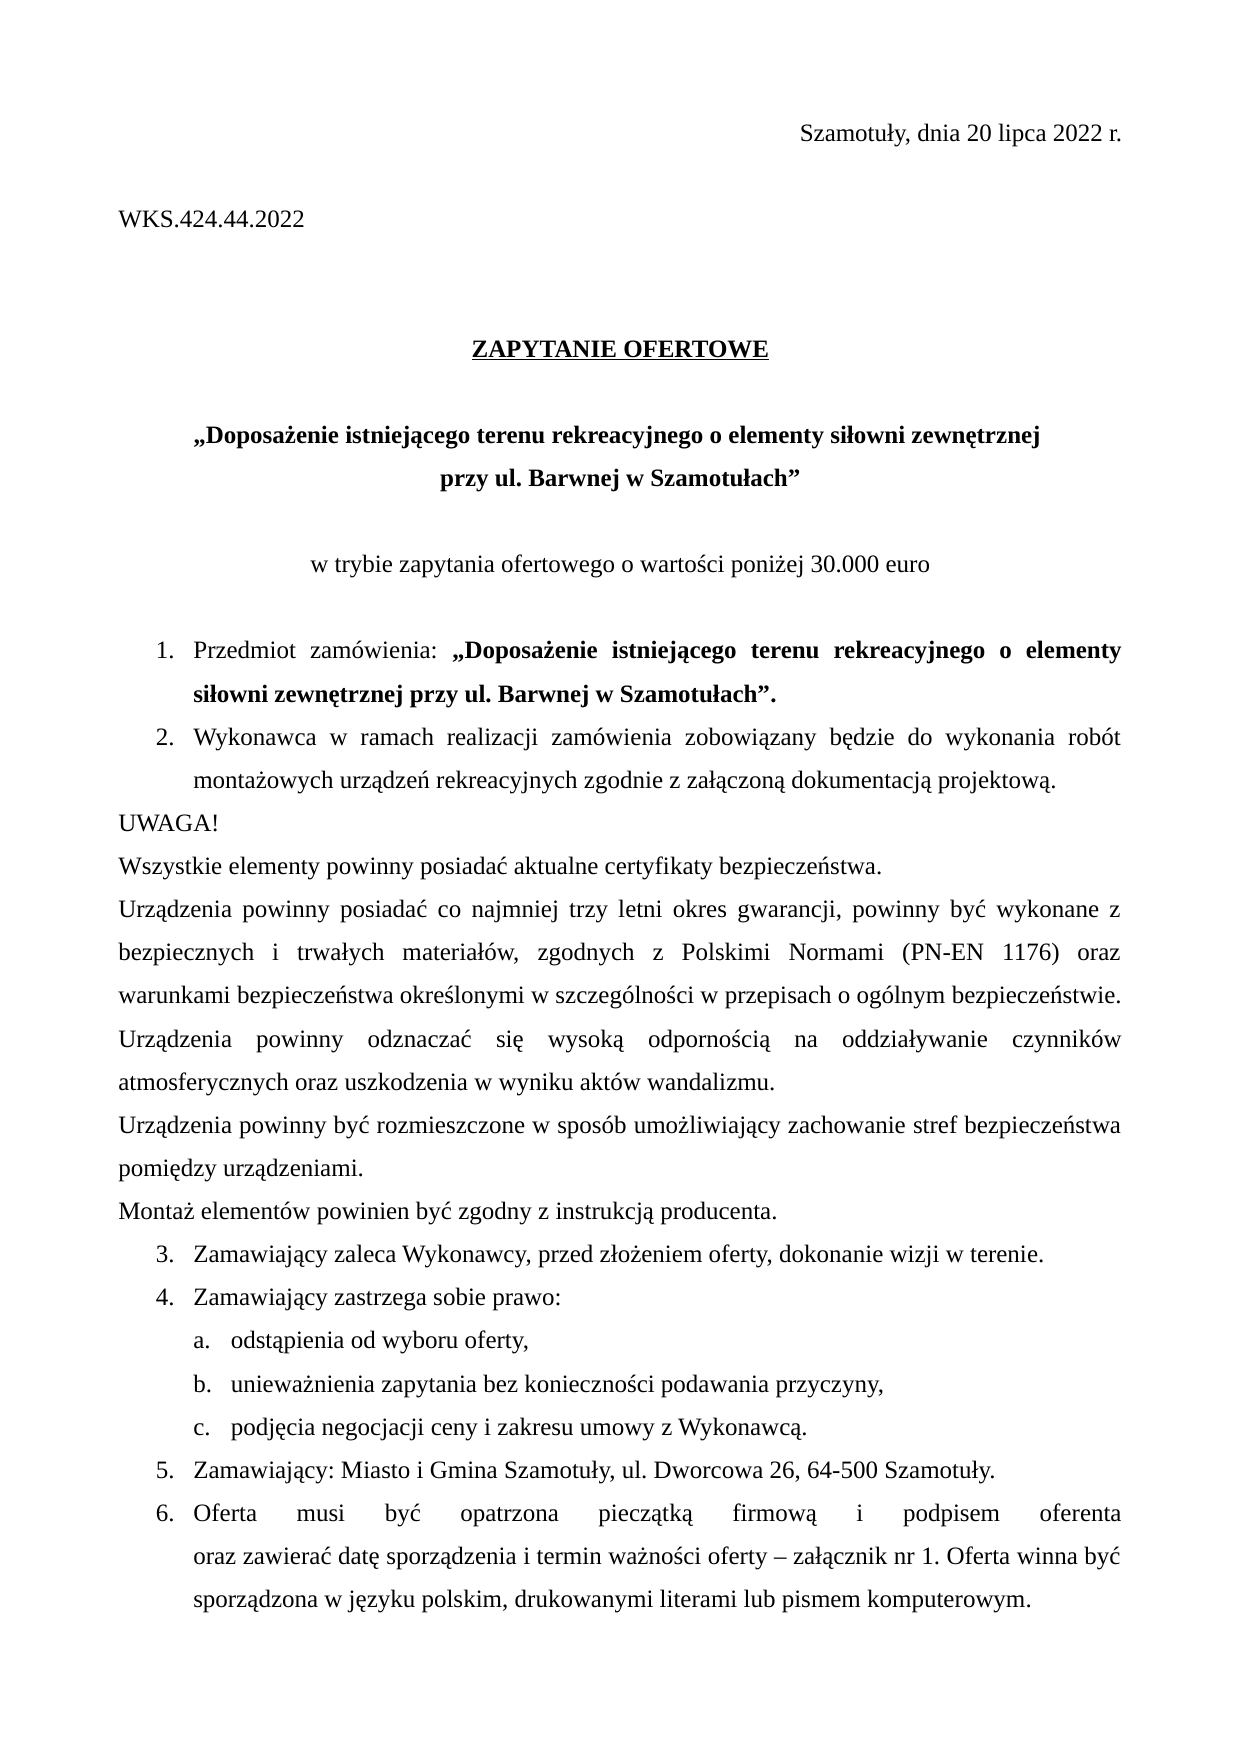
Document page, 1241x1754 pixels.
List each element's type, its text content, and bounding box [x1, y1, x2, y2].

list Zamawiający: Miasto i Gmina Szamotuły, ul. Dworcowa 26, 64-500 Szamotuły. [156, 1455, 1122, 1484]
text ZAPYTANIE OFERTOWE [118, 334, 1122, 362]
text Urządzenia powinny być rozmieszczone w sposób umożliwiający zachowanie stref bezpieczeństwa pomiędzy urządzeniami. [118, 1110, 1122, 1182]
text WKS.424.44.2022 [118, 204, 1122, 233]
text Urządzenia powinny odznaczać się wysoką odpornością na oddziaływanie czynników atmosferycznych oraz uszkodzenia w wyniku aktów wandalizmu. [118, 1024, 1122, 1096]
list unieważnienia zapytania bez konieczności podawania przyczyny, [193, 1369, 1122, 1397]
list Wykonawca w ramach realizacji zamówienia zobowiązany będzie do wykonania robót montażowych urządzeń rekreacyjnych zgodnie z załączoną dokumentacją projektową. [156, 722, 1122, 794]
text Urządzenia powinny posiadać co najmniej trzy letni okres gwarancji, powinny być wykonane z bezpiecznych i trwałych materiałów, zgodnych z Polskimi Normami (PN-EN 1176) oraz warunkami bezpieczeństwa określonymi w szczególności w przepisach o ogólnym bezpieczeństwie. [118, 894, 1122, 1009]
text Szamotuły, dnia 20 lipca 2022 r. [118, 118, 1122, 147]
text w trybie zapytania ofertowego o wartości poniżej 30.000 euro [118, 549, 1122, 578]
text „Doposażenie istniejącego terenu rekreacyjnego o elementy siłowni zewnętrznej przy ul. Barwnej w Szamotułach” [118, 420, 1122, 492]
text UWAGA! [118, 808, 1122, 837]
list Oferta musi być opatrzona pieczątką firmową i podpisem oferenta oraz zawierać datę sporządzenia i termin ważności oferty – załącznik nr 1. Oferta winna być sporządzona w języku polskim, drukowanymi literami lub pismem komputerowym. [156, 1498, 1122, 1613]
list Przedmiot zamówienia: „Doposażenie istniejącego terenu rekreacyjnego o elementy siłowni zewnętrznej przy ul. Barwnej w Szamotułach”. [156, 636, 1122, 707]
text Wszystkie elementy powinny posiadać aktualne certyfikaty bezpieczeństwa. [118, 851, 1122, 880]
list podjęcia negocjacji ceny i zakresu umowy z Wykonawcą. [193, 1412, 1122, 1441]
text Montaż elementów powinien być zgodny z instrukcją producenta. [118, 1196, 1122, 1225]
list Zamawiający zastrzega sobie prawo: [156, 1282, 1122, 1311]
list Zamawiający zaleca Wykonawcy, przed złożeniem oferty, dokonanie wizji w terenie. [156, 1239, 1122, 1268]
list odstąpienia od wyboru oferty, [193, 1326, 1122, 1354]
